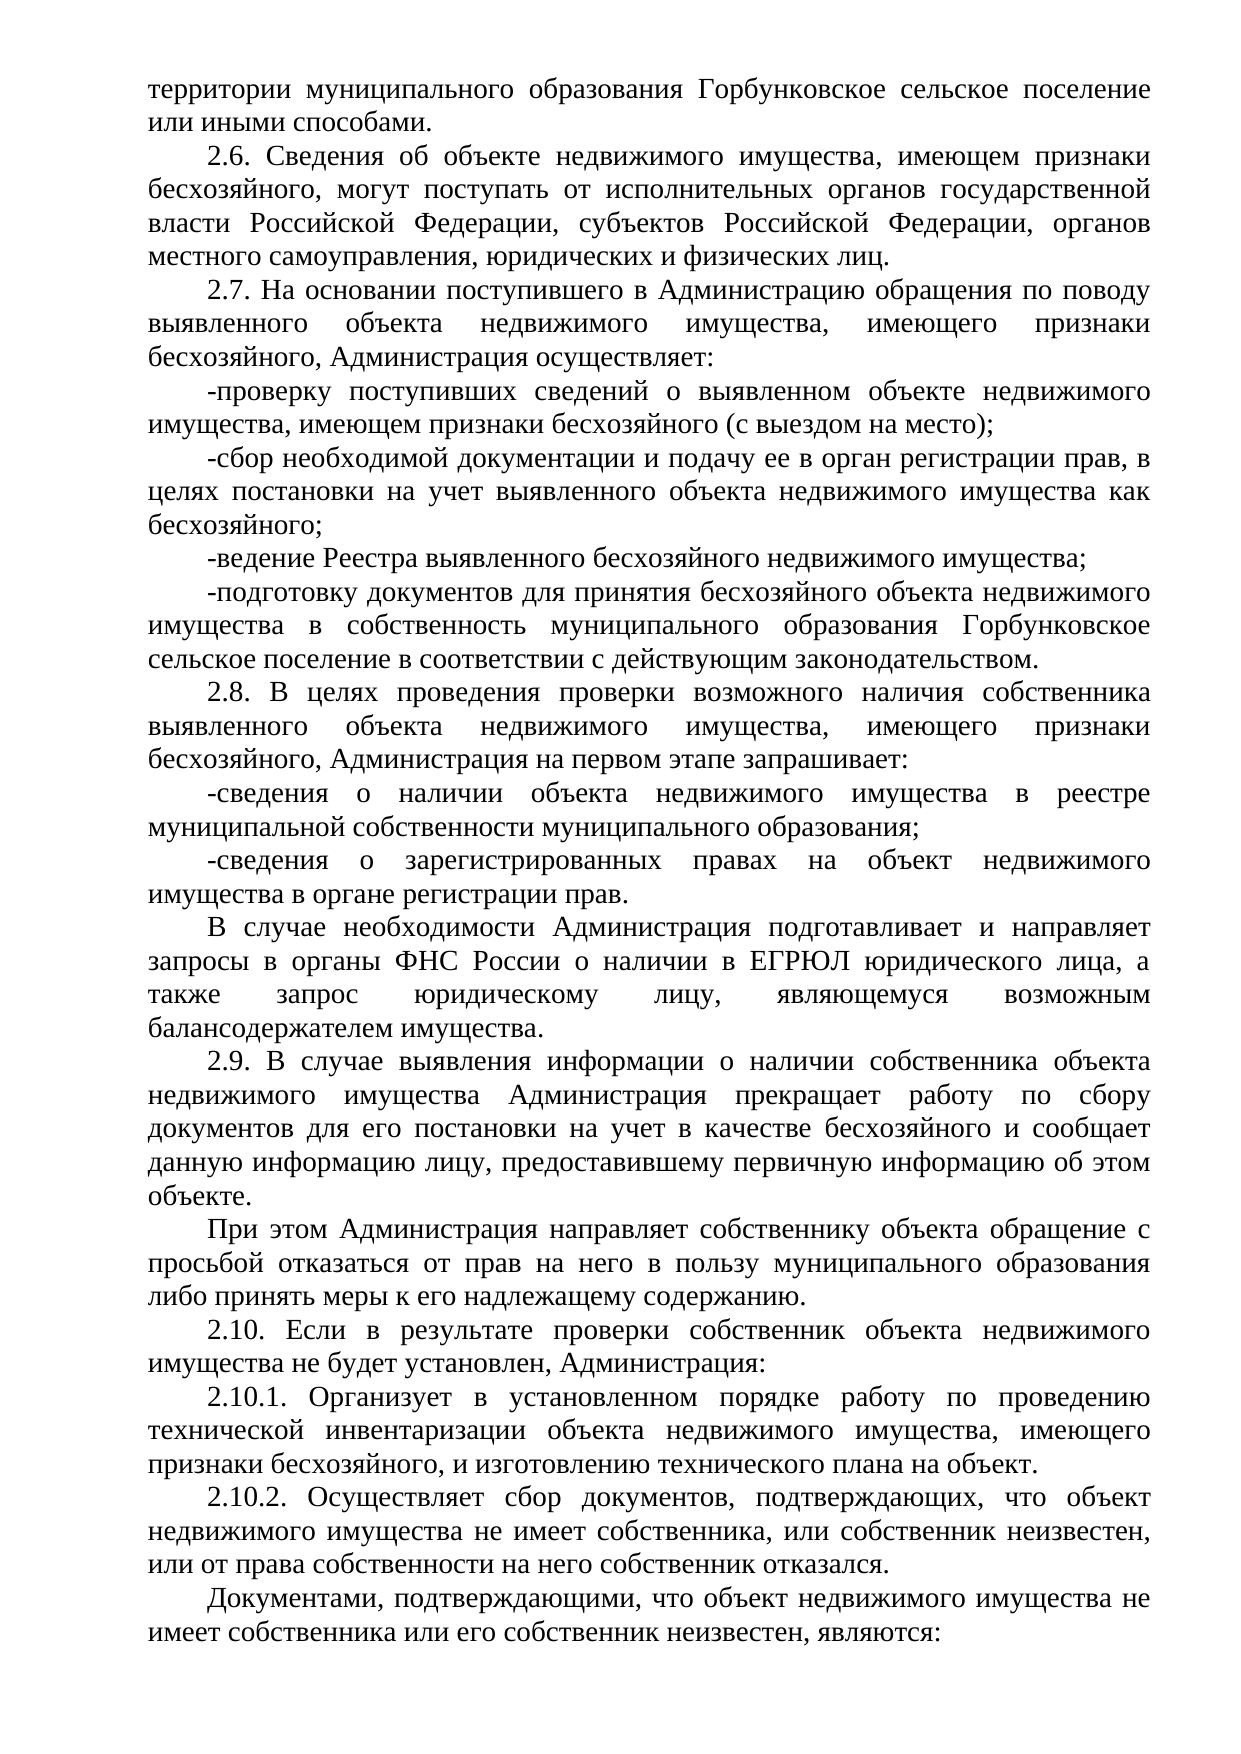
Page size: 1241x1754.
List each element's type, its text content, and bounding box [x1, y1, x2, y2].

text 2.10.2. Осуществляет сбор документов, подтверждающих, что объект недвижимого имущества не имеет собственника, или собственник неизвестен, или от права собственности на него собственник отказался. [148, 1479, 1152, 1580]
text 2.9. В случае выявления информации о наличии собственника объекта недвижимого имущества Администрация прекращает работу по сбору документов для его постановки на учет в качестве бесхозяйного и сообщает данную информацию лицу, предоставившему первичную информацию об этом объекте. [148, 1043, 1152, 1211]
text 2.10.1. Организует в установленном порядке работу по проведению технической инвентаризации объекта недвижимого имущества, имеющего признаки бесхозяйного, и изготовлению технического плана на объект. [148, 1379, 1152, 1479]
text 2.7. На основании поступившего в Администрацию обращения по поводу выявленного объекта недвижимого имущества, имеющего признаки бесхозяйного, Администрация осуществляет: [148, 272, 1152, 373]
text При этом Администрация направляет собственнику объекта обращение с просьбой отказаться от прав на него в пользу муниципального образования либо принять меры к его надлежащему содержанию. [148, 1211, 1152, 1312]
text -сбор необходимой документации и подачу ее в орган регистрации прав, в целях постановки на учет выявленного объекта недвижимого имущества как бесхозяйного; [148, 440, 1152, 540]
text -сведения о зарегистрированных правах на объект недвижимого имущества в органе регистрации прав. [148, 842, 1152, 909]
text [148, 71, 1152, 138]
text В случае необходимости Администрация подготавливает и направляет запросы в органы ФНС России о наличии в ЕГРЮЛ юридического лица, а также запрос юридическому лицу, являющемуся возможным балансодержателем имущества. [148, 909, 1152, 1043]
text 2.10. Если в результате проверки собственник объекта недвижимого имущества не будет установлен, Администрация: [148, 1312, 1152, 1379]
text 2.6. Сведения об объекте недвижимого имущества, имеющем признаки бесхозяйного, могут поступать от исполнительных органов государственной власти Российской Федерации, субъектов Российской Федерации, органов местного самоуправления, юридических и физических лиц. [148, 138, 1152, 272]
text -ведение Реестра выявленного бесхозяйного недвижимого имущества; [148, 540, 1152, 574]
text -подготовку документов для принятия бесхозяйного объекта недвижимого имущества в собственность муниципального образования Горбунковское сельское поселение в соответствии с действующим законодательством. [148, 574, 1152, 674]
text 2.8. В целях проведения проверки возможного наличия собственника выявленного объекта недвижимого имущества, имеющего признаки бесхозяйного, Администрация на первом этапе запрашивает: [148, 674, 1152, 775]
text -проверку поступивших сведений о выявленном объекте недвижимого имущества, имеющем признаки бесхозяйного (с выездом на место); [148, 373, 1152, 440]
text Документами, подтверждающими, что объект недвижимого имущества не имеет собственника или его собственник неизвестен, являются: [148, 1580, 1152, 1647]
text -сведения о наличии объекта недвижимого имущества в реестре муниципальной собственности муниципального образования; [148, 775, 1152, 842]
